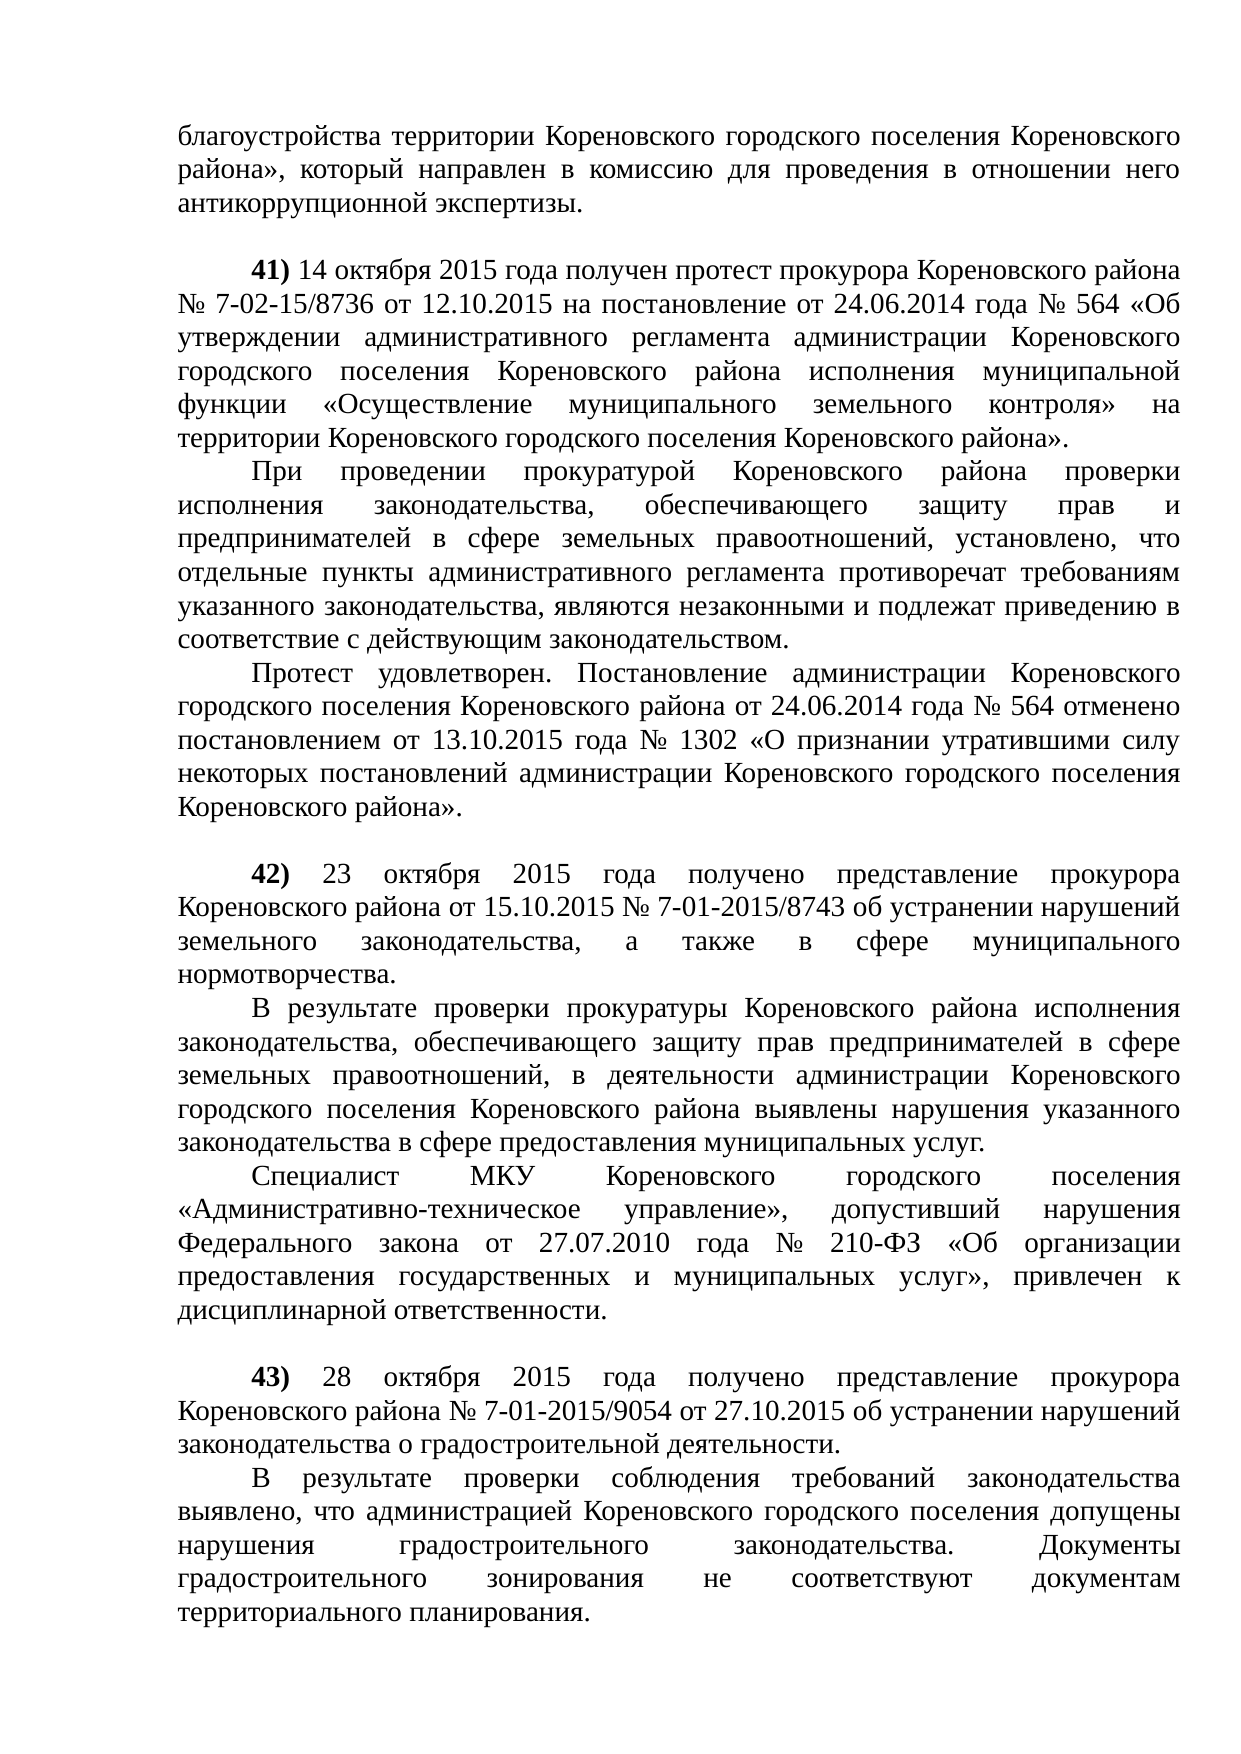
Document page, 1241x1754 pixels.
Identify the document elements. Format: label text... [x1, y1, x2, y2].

text 42) 23 октября 2015 года получено представление прокурора Кореновского района от 15.10.2015 № 7-01-2015/8743 об устранении нарушений земельного законодательства, а также в сфере муниципального нормотворчества. [177, 856, 1181, 990]
text Специалист МКУ Кореновского городского поселения «Административно-техническое управление», допустивший нарушения Федерального закона от 27.07.2010 года № 210-ФЗ «Об организации предоставления государственных и муниципальных услуг», привлечен к дисциплинарной ответственности. [177, 1158, 1181, 1326]
text В результате проверки прокуратуры Кореновского района исполнения законодательства, обеспечивающего защиту прав предпринимателей в сфере земельных правоотношений, в деятельности администрации Кореновского городского поселения Кореновского района выявлены нарушения указанного законодательства в сфере предоставления муниципальных услуг. [177, 990, 1181, 1158]
text 43) 28 октября 2015 года получено представление прокурора Кореновского района № 7-01-2015/9054 от 27.10.2015 об устранении нарушений законодательства о градостроительной деятельности. [177, 1359, 1181, 1460]
text 41) 14 октября 2015 года получен протест прокурора Кореновского района № 7-02-15/8736 от 12.10.2015 на постановление от 24.06.2014 года № 564 «Об утверждении административного регламента администрации Кореновского городского поселения Кореновского района исполнения муниципальной функции «Осуществление муниципального земельного контроля» на территории Кореновского городского поселения Кореновского района». [177, 252, 1181, 453]
text При проведении прокуратурой Кореновского района проверки исполнения законодательства, обеспечивающего защиту прав и предпринимателей в сфере земельных правоотношений, установлено, что отдельные пункты административного регламента противоречат требованиям указанного законодательства, являются незаконными и подлежат приведению в соответствие с действующим законодательством. [177, 453, 1181, 655]
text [177, 118, 1181, 219]
text Протест удовлетворен. Постановление администрации Кореновского городского поселения Кореновского района от 24.06.2014 года № 564 отменено постановлением от 13.10.2015 года № 1302 «О признании утратившими силу некоторых постановлений администрации Кореновского городского поселения Кореновского района». [177, 655, 1181, 822]
text В результате проверки соблюдения требований законодательства выявлено, что администрацией Кореновского городского поселения допущены нарушения градостроительного законодательства. Документы градостроительного зонирования не соответствуют документам территориального планирования. [177, 1460, 1181, 1627]
